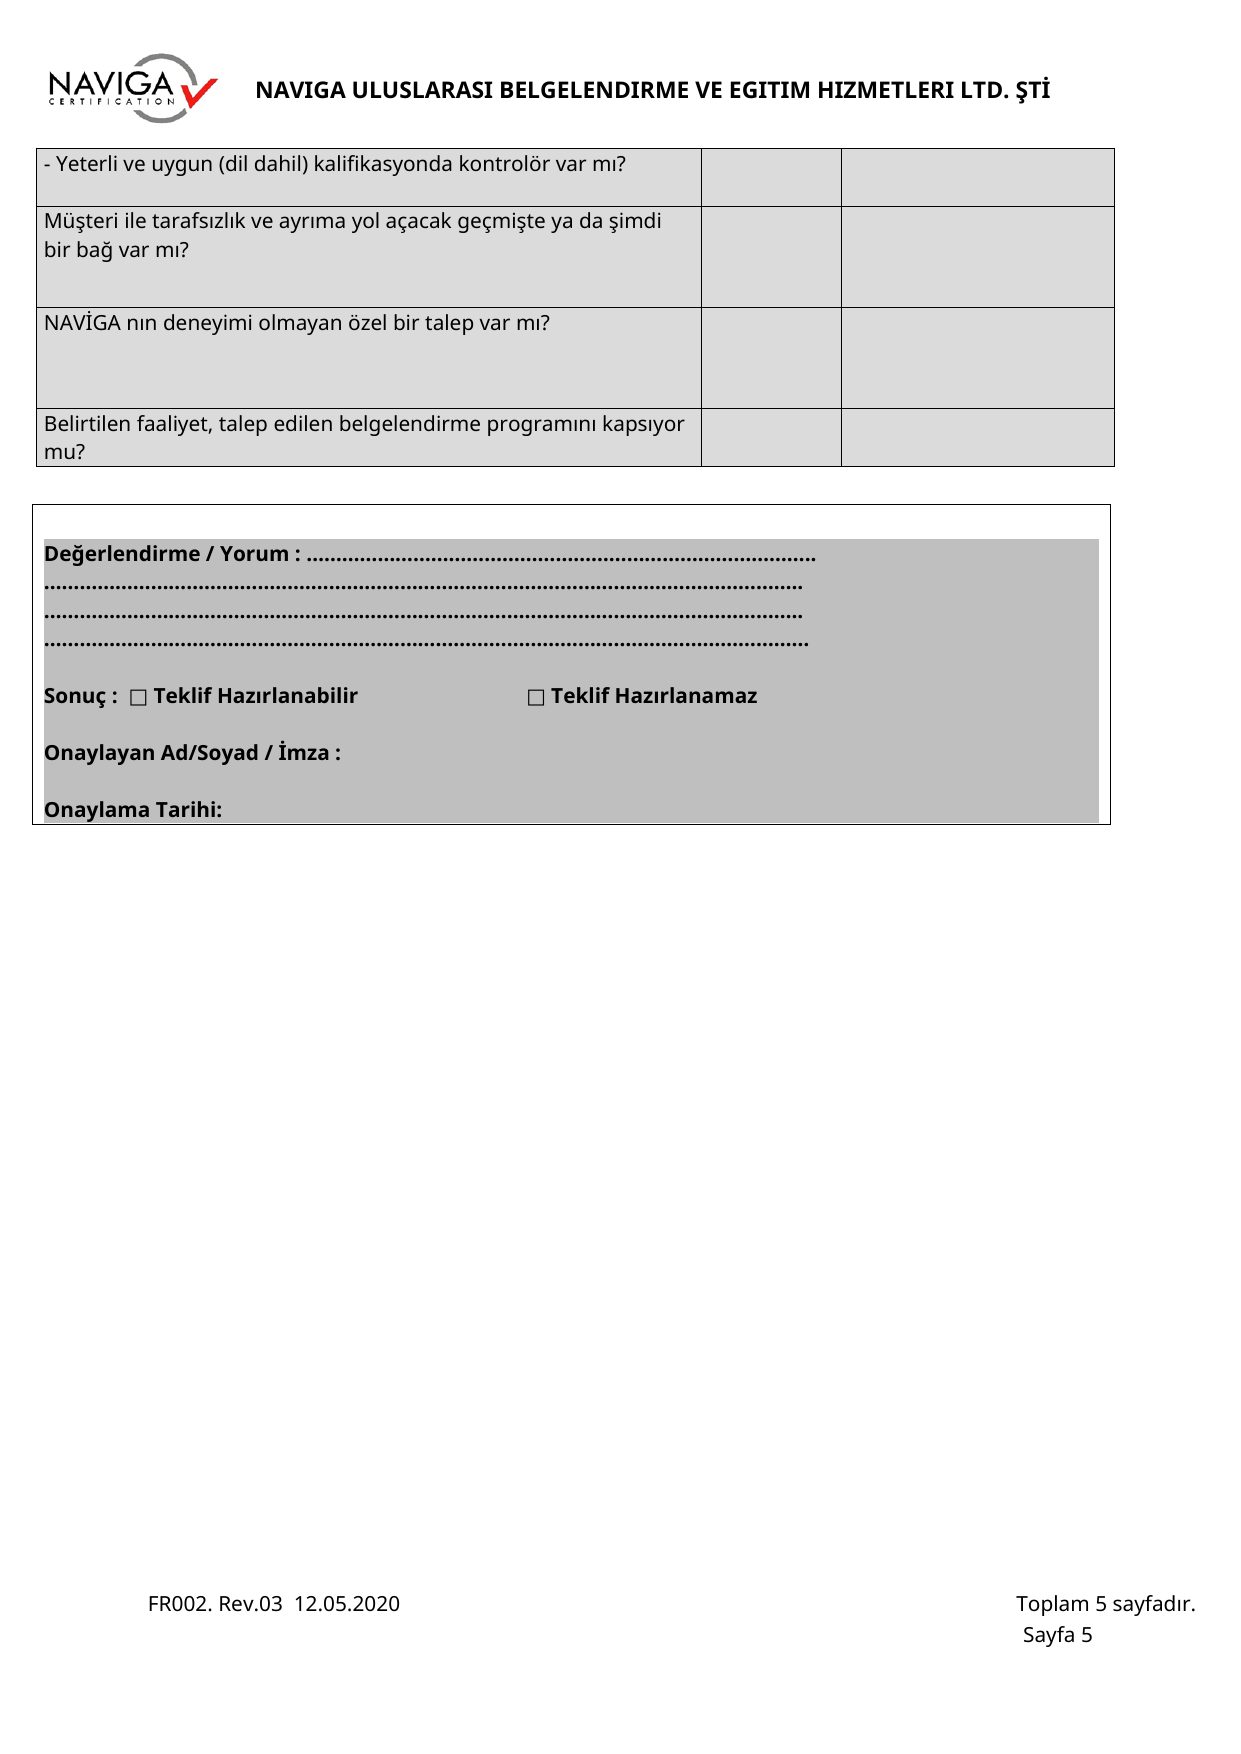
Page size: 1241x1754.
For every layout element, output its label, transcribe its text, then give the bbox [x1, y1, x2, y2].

table_cell [842, 308, 1114, 408]
table_cell [702, 308, 841, 408]
table_cell [702, 149, 841, 206]
table_cell [842, 207, 1114, 307]
table_cell [702, 207, 841, 307]
table_cell Belirtilen faaliyet, talep edilen belgelendirme programını kapsıyor mu? [37, 409, 701, 466]
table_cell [37, 149, 701, 206]
table_cell [842, 149, 1114, 206]
table_cell Müşteri ile tarafsızlık ve ayrıma yol açacak geçmişte ya da şimdi bir bağ var mı? [37, 207, 701, 307]
table_header Değerlendirme / Yorum : ………………………………………………………………………….. ……………………………………………………………………………………………………………….. ……………………………………………………………………………………………………………….. ………………………………………………………………………………………………………………… Sonuç : □ Teklif Hazırlanabilir □ Teklif Hazırlanamaz Onaylayan Ad/Soyad / İmza : Onaylama Tarihi: [33, 505, 1110, 823]
table_cell [702, 409, 841, 466]
table_cell [842, 409, 1114, 466]
table_cell NAVİGA nın deneyimi olmayan özel bir talep var mı? [37, 308, 701, 408]
picture [38, 39, 229, 134]
